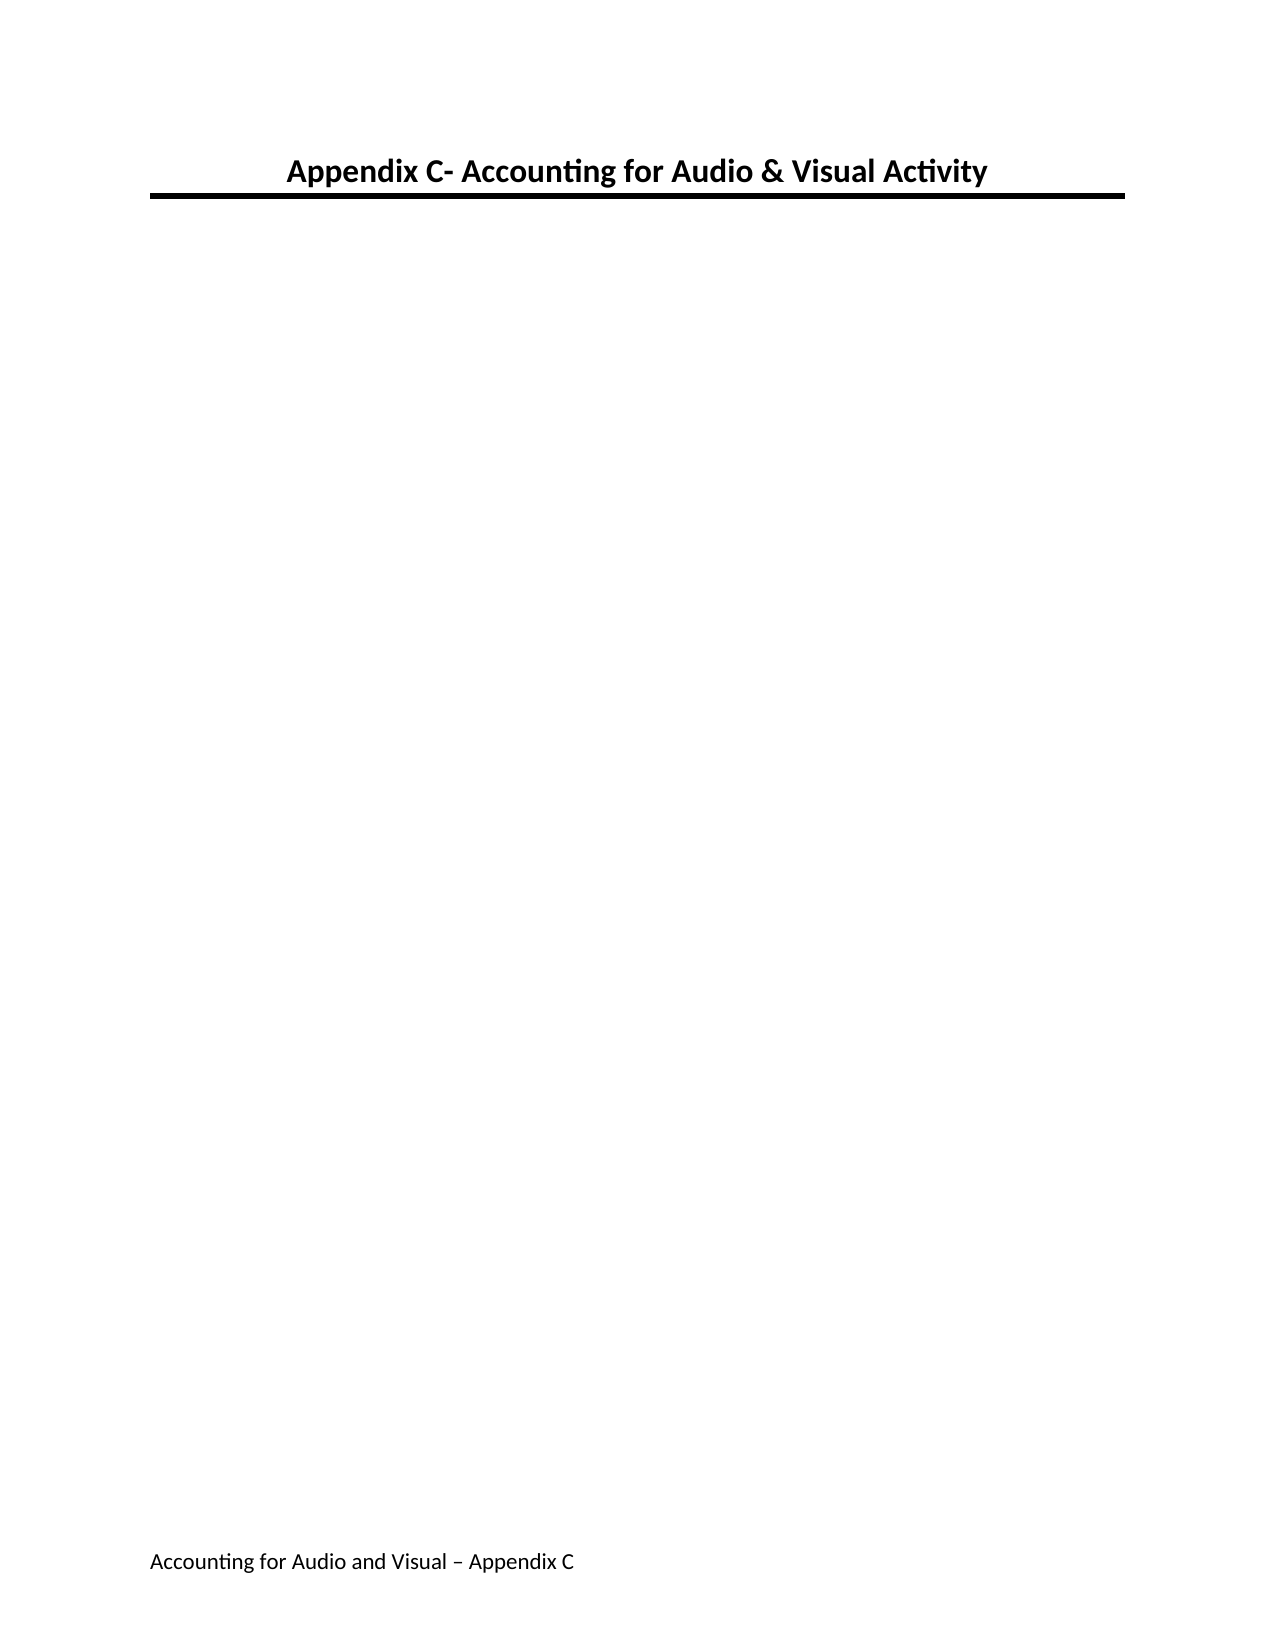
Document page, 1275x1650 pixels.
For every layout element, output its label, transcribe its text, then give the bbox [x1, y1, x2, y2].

text Appendix C- Accounting for Audio & Visual Activity [150, 150, 1125, 193]
